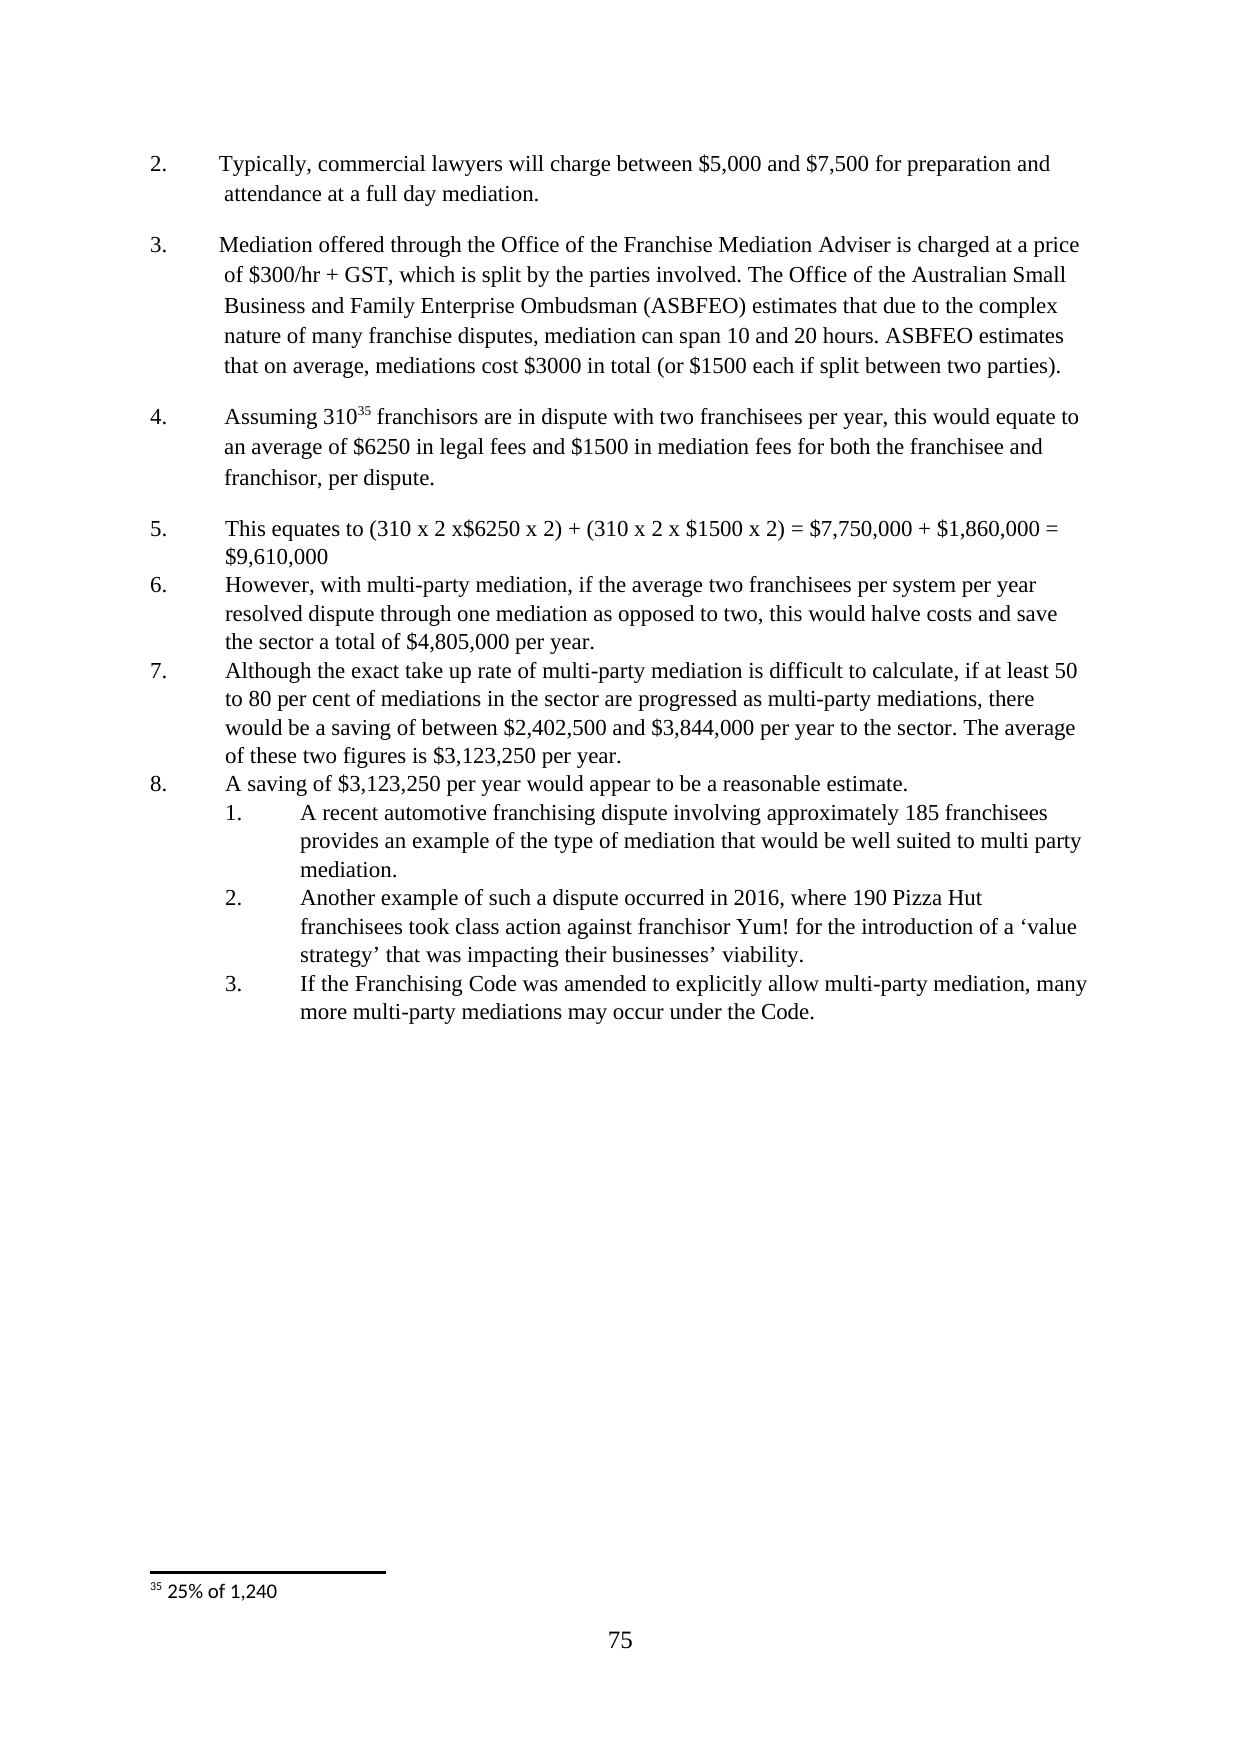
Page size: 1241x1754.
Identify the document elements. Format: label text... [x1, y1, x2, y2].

text 2. Typically, commercial lawyers will charge between $5,000 and $7,500 for preparation and attendance at a full day mediation. [150, 150, 1090, 207]
text 3. Mediation offered through the Office of the Franchise Mediation Adviser is charged at a price of $300/hr + GST, which is split by the parties involved. The Office of the Australian Small Business and Family Enterprise Ombudsman (ASBFEO) estimates that due to the complex nature of many franchise disputes, mediation can span 10 and 20 hours. ASBFEO estimates that on average, mediations cost $3000 in total (or $1500 each if split between two parties). [150, 231, 1090, 378]
list If the Franchising Code was amended to explicitly allow multi-party mediation, many more multi-party mediations may occur under the Code. [225, 969, 1090, 1024]
list A saving of $3,123,250 per year would appear to be a reasonable estimate. [150, 771, 1090, 797]
text 4. Assuming 310 franchisors are in dispute with two franchisees per year, this would equate to an average of $6250 in legal fees and $1500 in mediation fees for both the franchisee and franchisor, per dispute. [150, 403, 1090, 490]
list Although the exact take up rate of multi-party mediation is difficult to calculate, if at least 50 to 80 per cent of mediations in the sector are progressed as multi-party mediations, there would be a saving of between $2,402,500 and $3,844,000 per year to the sector. The average of these two figures is $3,123,250 per year. [150, 657, 1090, 768]
list This equates to (310 x 2 x$6250 x 2) + (310 x 2 x $1500 x 2) = $7,750,000 + $1,860,000 = $9,610,000 [150, 514, 1090, 569]
list A recent automotive franchising dispute involving approximately 185 franchisees provides an example of the type of mediation that would be well suited to multi party mediation. [225, 799, 1090, 882]
list Another example of such a dispute occurred in 2016, where 190 Pizza Hut franchisees took class action against franchisor Yum! for the introduction of a ‘value strategy’ that was impacting their businesses’ viability. [225, 884, 1090, 967]
list However, with multi-party mediation, if the average two franchisees per system per year resolved dispute through one mediation as opposed to two, this would halve costs and save the sector a total of $4,805,000 per year. [150, 571, 1090, 655]
